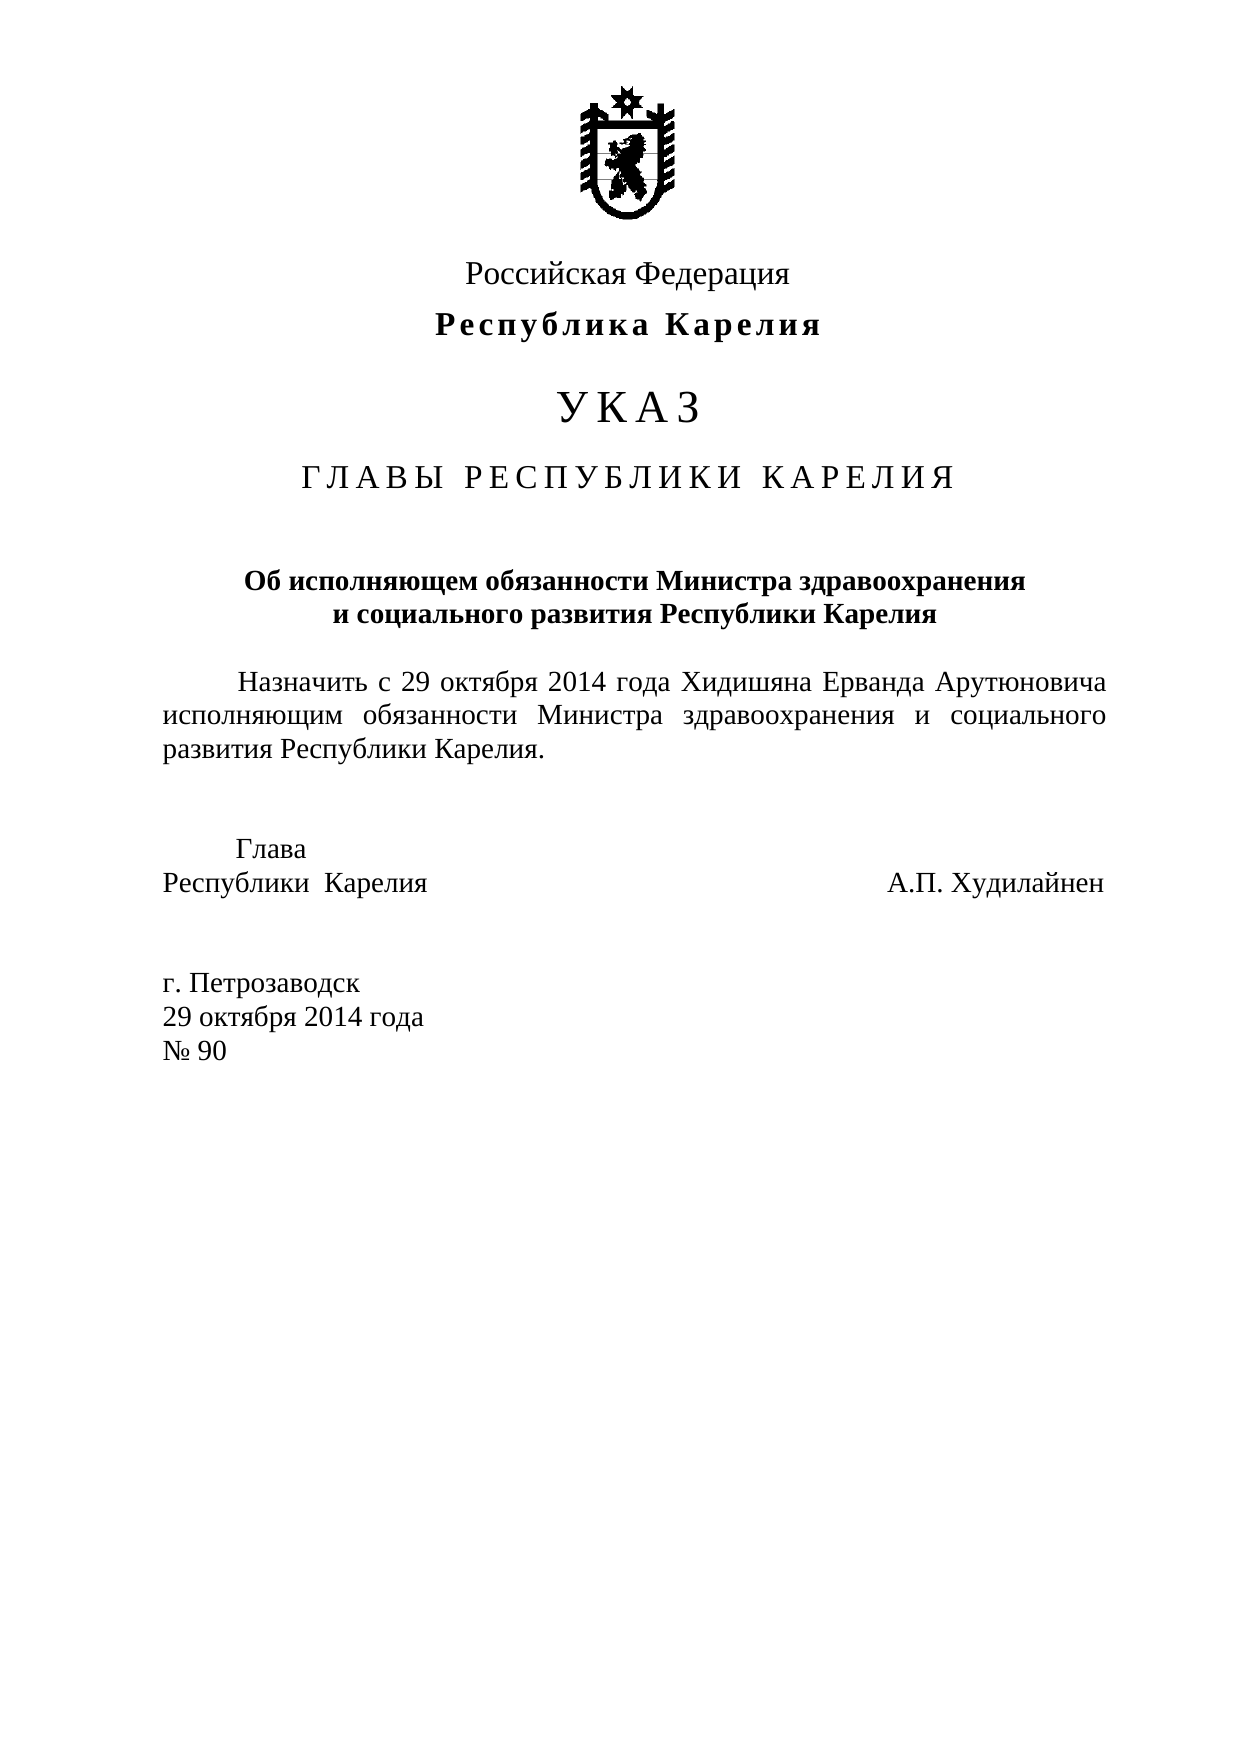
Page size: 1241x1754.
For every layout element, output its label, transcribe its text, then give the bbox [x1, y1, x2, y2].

text Республики Карелия А.П. Худилайнен [162, 865, 1107, 898]
text 29 октября 2014 года [162, 999, 1107, 1033]
text Об исполняющем обязанности Министра здравоохранения [162, 563, 1107, 597]
text г. Петрозаводск [162, 966, 1107, 999]
text Глава [162, 831, 1107, 865]
picture [563, 73, 692, 241]
text и социального развития Республики Карелия [162, 597, 1107, 630]
subtitle Республика Карелия [148, 304, 1107, 342]
text № 90 [162, 1033, 1107, 1066]
text Назначить с 29 октября 2014 года Хидишяна Ерванда Арутюновича исполняющим обязанности Министра здравоохранения и социального развития Республики Карелия. [162, 664, 1107, 764]
subtitle УКАЗ [148, 380, 1107, 433]
subtitle Российская Федерация [148, 253, 1107, 292]
subtitle ГЛАВЫ РЕСПУБЛИКИ КАРЕЛИЯ [148, 458, 1107, 496]
